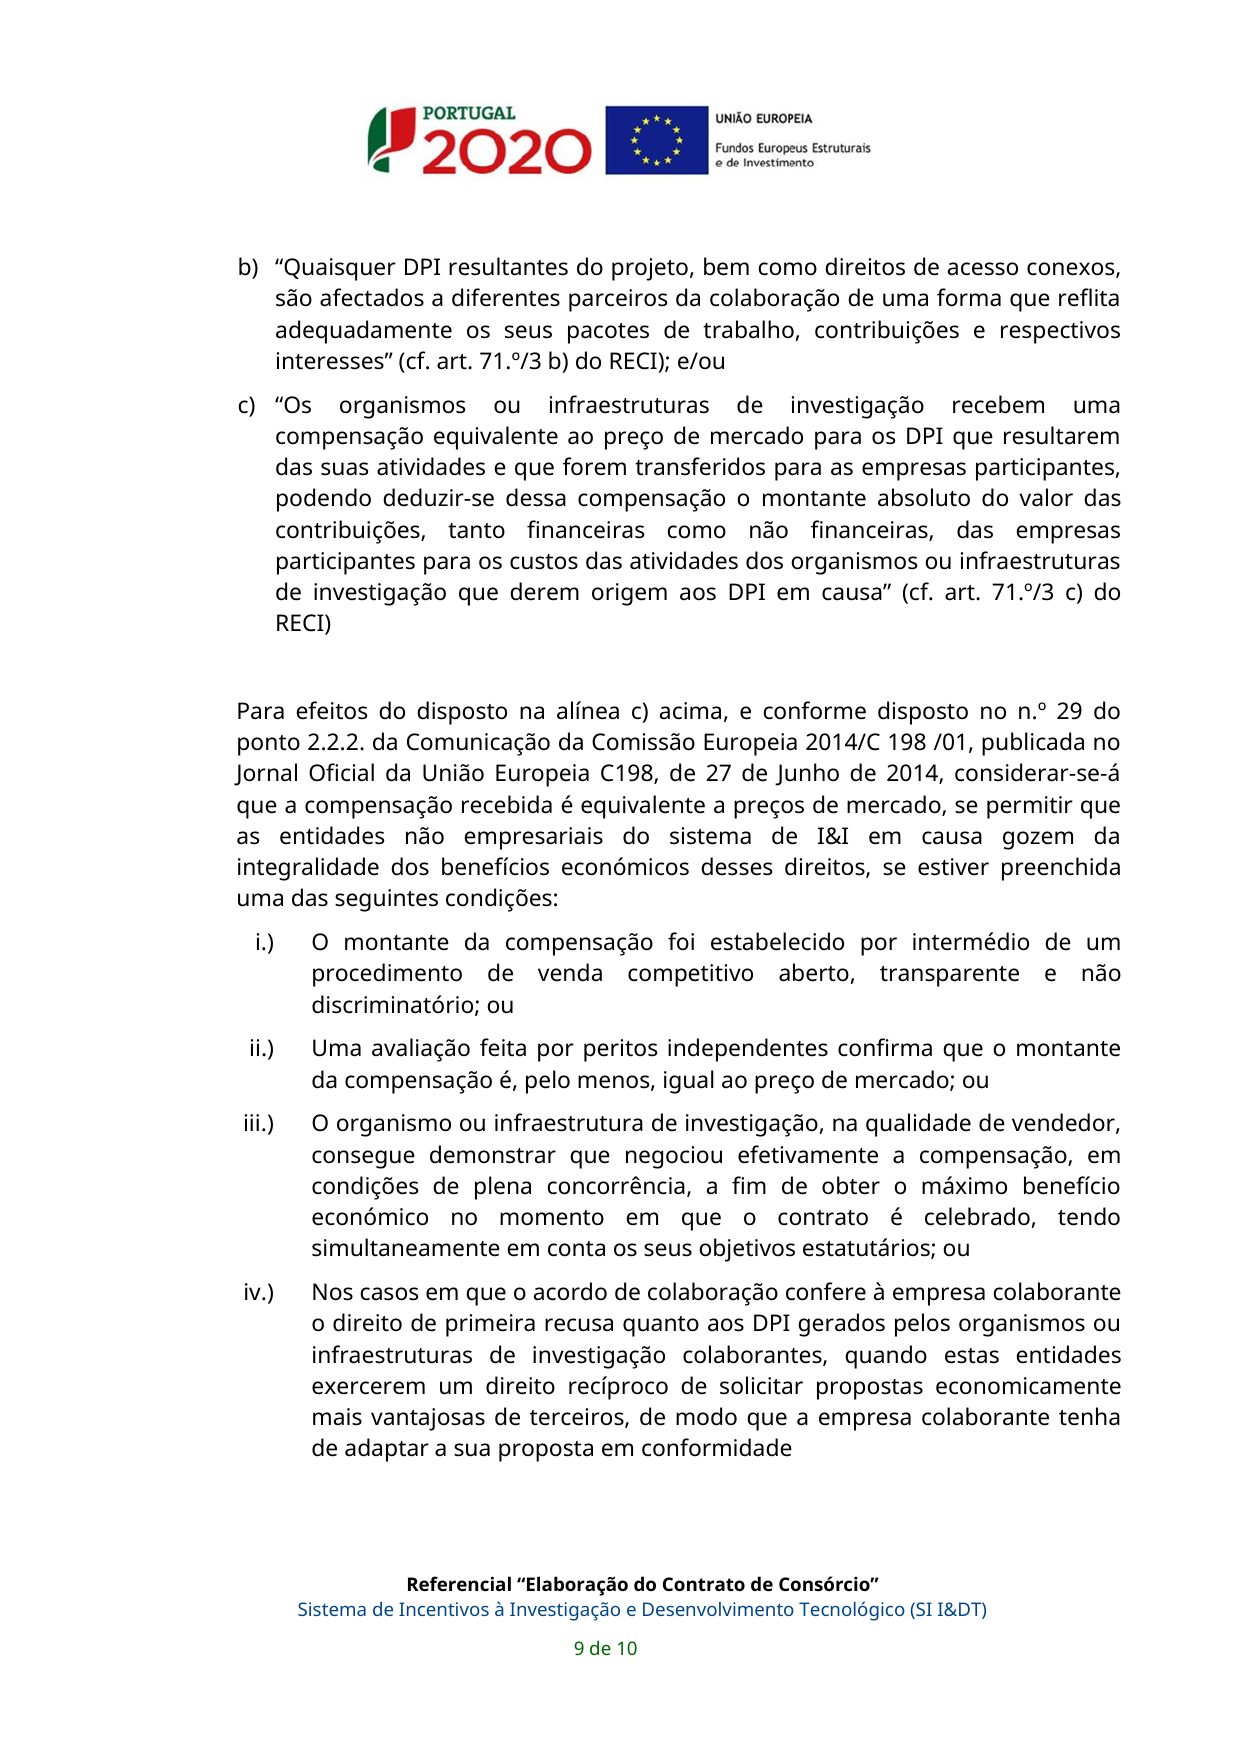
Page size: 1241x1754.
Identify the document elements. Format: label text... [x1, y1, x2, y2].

list O montante da compensação foi estabelecido por intermédio de um procedimento de venda competitivo aberto, transparente e não discriminatório; ou [274, 926, 1122, 1020]
picture [360, 73, 925, 196]
list “Quaisquer DPI resultantes do projeto, bem como direitos de acesso conexos, são afectados a diferentes parceiros da colaboração de uma forma que reflita adequadamente os seus pacotes de trabalho, contribuições e respectivos interesses” (cf. art. 71.º/3 b) do RECI); e/ou [237, 251, 1122, 376]
list O organismo ou infraestrutura de investigação, na qualidade de vendedor, consegue demonstrar que negociou efetivamente a compensação, em condições de plena concorrência, a fim de obter o máximo benefício económico no momento em que o contrato é celebrado, tendo simultaneamente em conta os seus objetivos estatutários; ou [274, 1107, 1122, 1263]
list “Os organismos ou infraestruturas de investigação recebem uma compensação equivalente ao preço de mercado para os DPI que resultarem das suas atividades e que forem transferidos para as empresas participantes, podendo deduzir-se dessa compensação o montante absoluto do valor das contribuições, tanto financeiras como não financeiras, das empresas participantes para os custos das atividades dos organismos ou infraestruturas de investigação que derem origem aos DPI em causa” (cf. art. 71.º/3 c) do RECI) [237, 388, 1122, 638]
text Para efeitos do disposto na alínea c) acima, e conforme disposto no n.º 29 do ponto 2.2.2. da Comunicação da Comissão Europeia 2014/C 198 /01, publicada no Jornal Oficial da União Europeia C198, de 27 de Junho de 2014, considerar-se-á que a compensação recebida é equivalente a preços de mercado, se permitir que as entidades não empresariais do sistema de I&I em causa gozem da integralidade dos benefícios económicos desses direitos, se estiver preenchida uma das seguintes condições: [236, 695, 1122, 913]
list Nos casos em que o acordo de colaboração confere à empresa colaborante o direito de primeira recusa quanto aos DPI gerados pelos organismos ou infraestruturas de investigação colaborantes, quando estas entidades exercerem um direito recíproco de solicitar propostas economicamente mais vantajosas de terceiros, de modo que a empresa colaborante tenha de adaptar a sua proposta em conformidade [274, 1276, 1122, 1463]
list Uma avaliação feita por peritos independentes confirma que o montante da compensação é, pelo menos, igual ao preço de mercado; ou [274, 1032, 1122, 1095]
